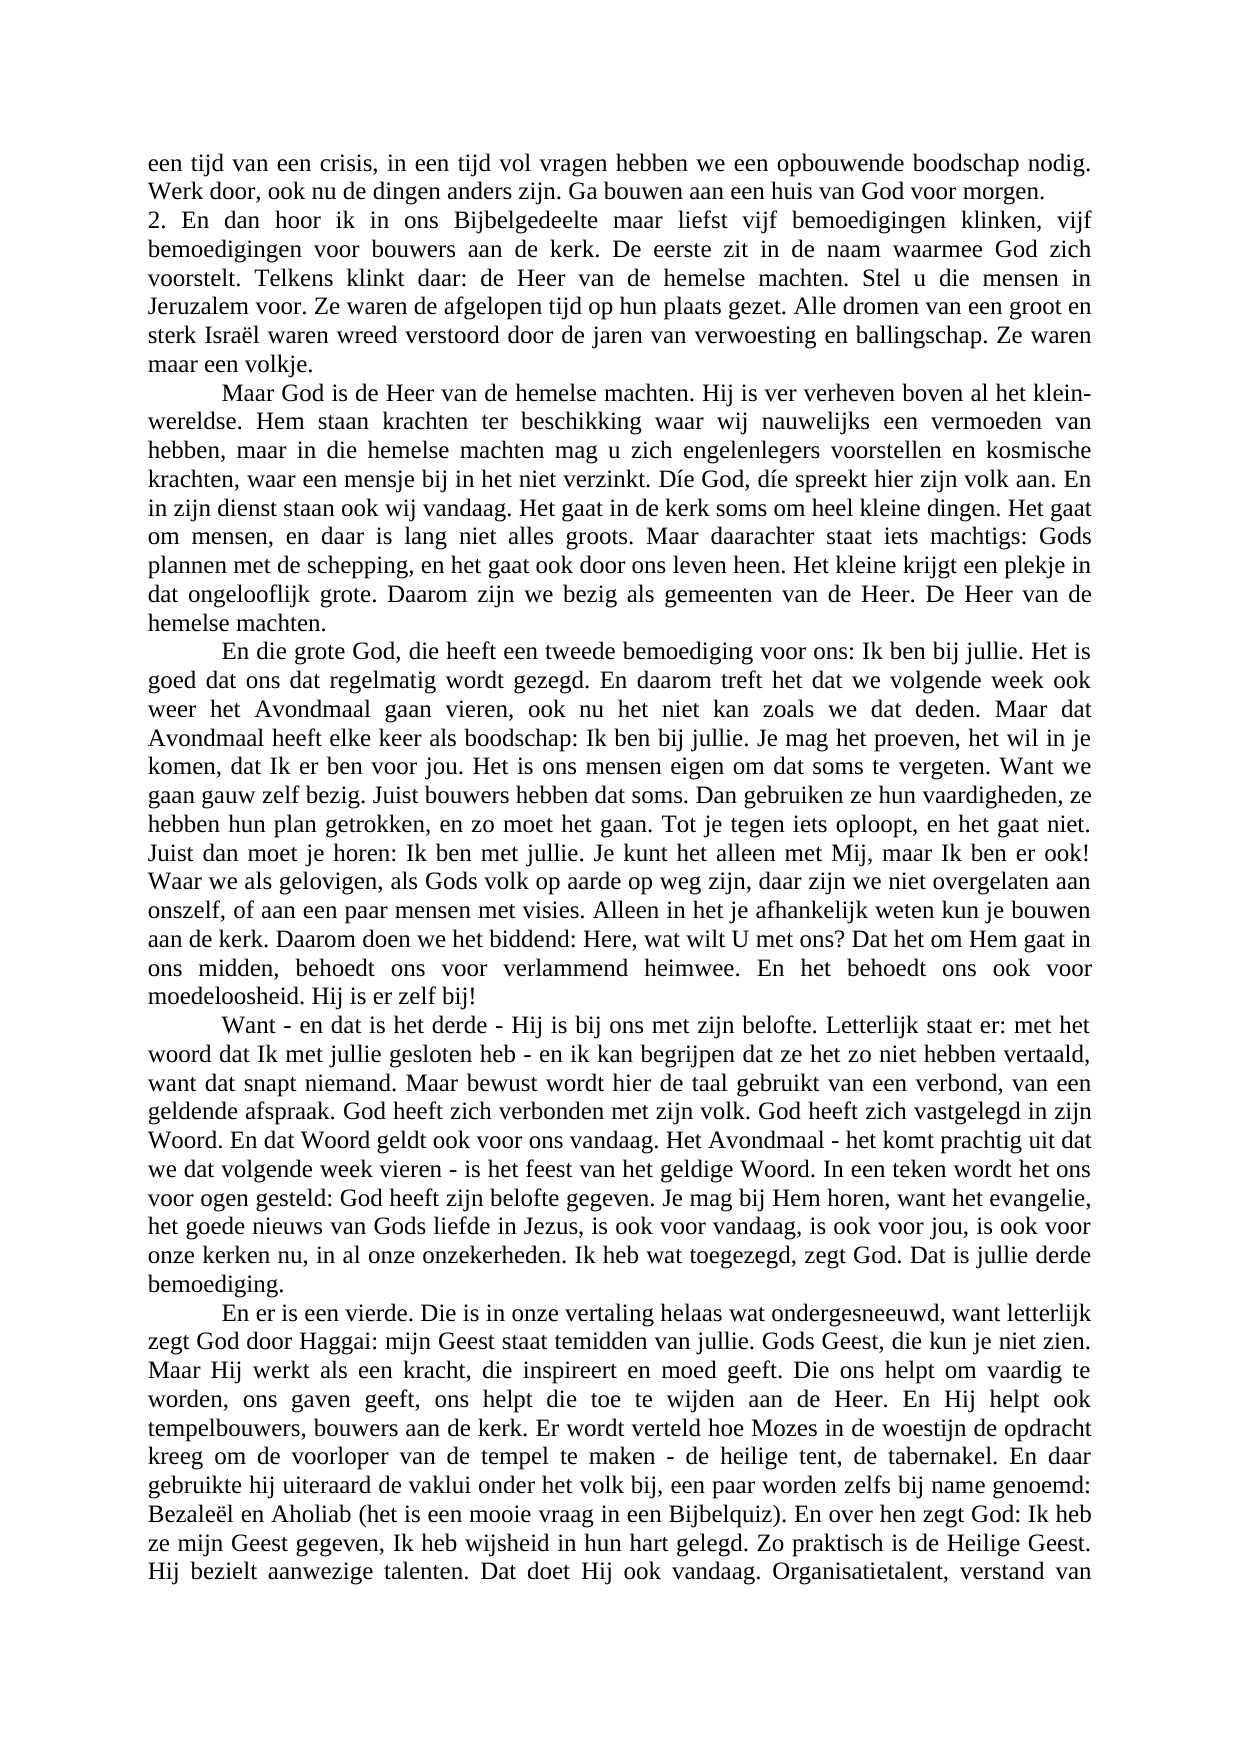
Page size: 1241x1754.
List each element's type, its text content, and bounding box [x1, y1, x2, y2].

text Maar God is de Heer van de hemelse machten. Hij is ver verheven boven al het klein-wereldse. Hem staan krachten ter beschikking waar wij nauwelijks een vermoeden van hebben, maar in die hemelse machten mag u zich engelenlegers voorstellen en kosmische krachten, waar een mensje bij in het niet verzinkt. Díe God, díe spreekt hier zijn volk aan. En in zijn dienst staan ook wij vandaag. Het gaat in de kerk soms om heel kleine dingen. Het gaat om mensen, en daar is lang niet alles groots. Maar daarachter staat iets machtigs: Gods plannen met de schepping, en het gaat ook door ons leven heen. Het kleine krijgt een plekje in dat ongelooflijk grote. Daarom zijn we bezig als gemeenten van de Heer. De Heer van de hemelse machten. [148, 378, 1093, 636]
text Want - en dat is het derde - Hij is bij ons met zijn belofte. Letterlijk staat er: met het woord dat Ik met jullie gesloten heb - en ik kan begrijpen dat ze het zo niet hebben vertaald, want dat snapt niemand. Maar bewust wordt hier de taal gebruikt van een verbond, van een geldende afspraak. God heeft zich verbonden met zijn volk. God heeft zich vastgelegd in zijn Woord. En dat Woord geldt ook voor ons vandaag. Het Avondmaal - het komt prachtig uit dat we dat volgende week vieren - is het feest van het geldige Woord. In een teken wordt het ons voor ogen gesteld: God heeft zijn belofte gegeven. Je mag bij Hem horen, want het evangelie, het goede nieuws van Gods liefde in Jezus, is ook voor vandaag, is ook voor jou, is ook voor onze kerken nu, in al onze onzekerheden. Ik heb wat toegezegd, zegt God. Dat is jullie derde bemoediging. [148, 1010, 1093, 1298]
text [148, 148, 1093, 205]
text 2. En dan hoor ik in ons Bijbelgedeelte maar liefst vijf bemoedigingen klinken, vijf bemoedigingen voor bouwers aan de kerk. De eerste zit in de naam waarmee God zich voorstelt. Telkens klinkt daar: de Heer van de hemelse machten. Stel u die mensen in Jeruzalem voor. Ze waren de afgelopen tijd op hun plaats gezet. Alle dromen van een groot en sterk Israël waren wreed verstoord door de jaren van verwoesting en ballingschap. Ze waren maar een volkje. [148, 205, 1093, 378]
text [148, 1298, 1093, 1585]
text En die grote God, die heeft een tweede bemoediging voor ons: Ik ben bij jullie. Het is goed dat ons dat regelmatig wordt gezegd. En daarom treft het dat we volgende week ook weer het Avondmaal gaan vieren, ook nu het niet kan zoals we dat deden. Maar dat Avondmaal heeft elke keer als boodschap: Ik ben bij jullie. Je mag het proeven, het wil in je komen, dat Ik er ben voor jou. Het is ons mensen eigen om dat soms te vergeten. Want we gaan gauw zelf bezig. Juist bouwers hebben dat soms. Dan gebruiken ze hun vaardigheden, ze hebben hun plan getrokken, en zo moet het gaan. Tot je tegen iets oploopt, en het gaat niet. Juist dan moet je horen: Ik ben met jullie. Je kunt het alleen met Mij, maar Ik ben er ook! Waar we als gelovigen, als Gods volk op aarde op weg zijn, daar zijn we niet overgelaten aan onszelf, of aan een paar mensen met visies. Alleen in het je afhankelijk weten kun je bouwen aan de kerk. Daarom doen we het biddend: Here, wat wilt U met ons? Dat het om Hem gaat in ons midden, behoedt ons voor verlammend heimwee. En het behoedt ons ook voor moedeloosheid. Hij is er zelf bij! [148, 636, 1093, 1010]
